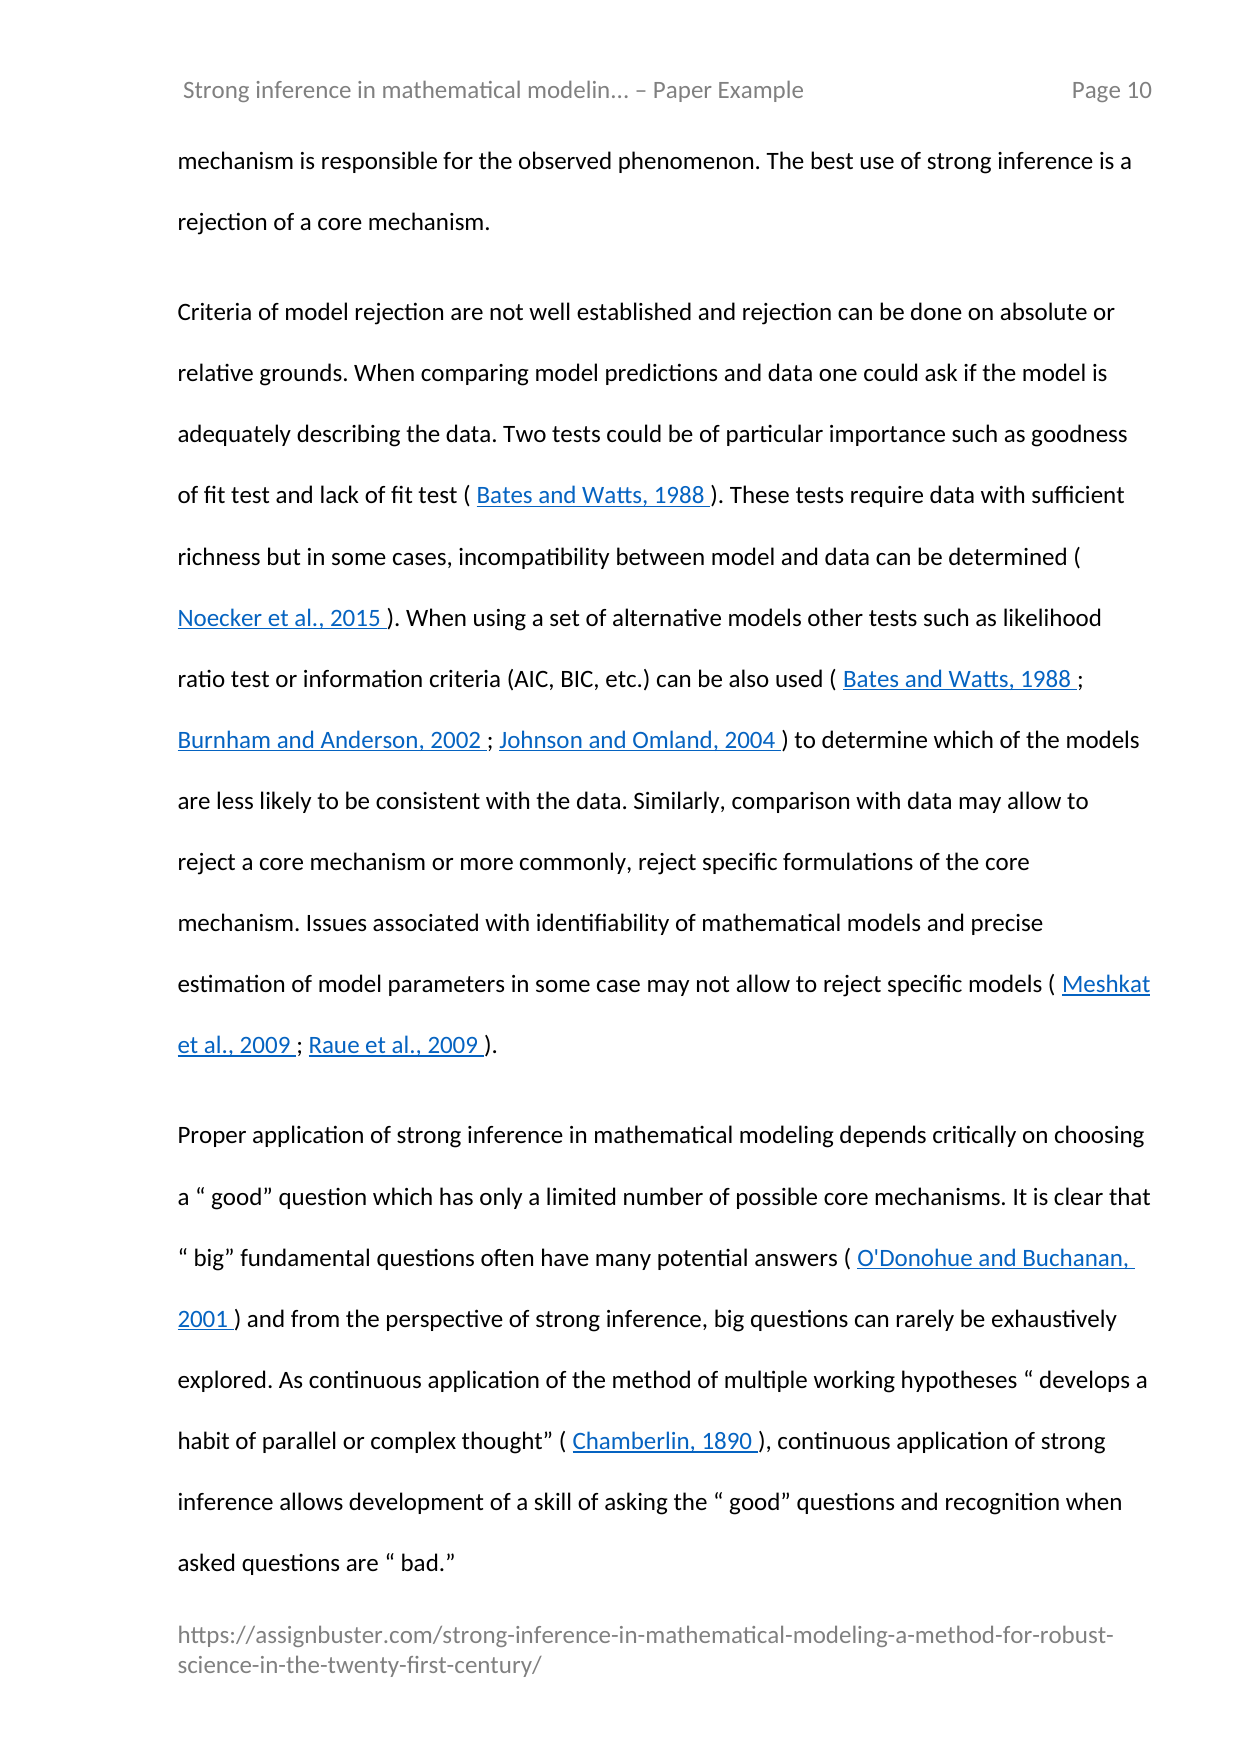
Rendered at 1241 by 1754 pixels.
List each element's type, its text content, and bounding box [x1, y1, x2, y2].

text Criteria of model rejection are not well established and rejection can be done on absolute or relative grounds. When comparing model predictions and data one could ask if the model is adequately describing the data. Two tests could be of particular importance such as goodness of fit test and lack of fit test ( Bates and Watts, 1988 ). These tests require data with sufficient richness but in some cases, incompatibility between model and data can be determined ( Noecker et al., 2015 ). When using a set of alternative models other tests such as likelihood ratio test or information criteria (AIC, BIC, etc.) can be also used ( Bates and Watts, 1988 ; Burnham and Anderson, 2002 ; Johnson and Omland, 2004 ) to determine which of the models are less likely to be consistent with the data. Similarly, comparison with data may allow to reject a core mechanism or more commonly, reject specific formulations of the core mechanism. Issues associated with identifiability of mathematical models and precise estimation of model parameters in some case may not allow to reject specific models ( Meshkat et al., 2009 ; Raue et al., 2009 ). [177, 297, 1152, 1059]
text Proper application of strong inference in mathematical modeling depends critically on choosing a “ good” question which has only a limited number of possible core mechanisms. It is clear that “ big” fundamental questions often have many potential answers ( O'Donohue and Buchanan, 2001 ) and from the perspective of strong inference, big questions can rarely be exhaustively explored. As continuous application of the method of multiple working hypotheses “ develops a habit of parallel or complex thought” ( Chamberlin, 1890 ), continuous application of strong inference allows development of a skill of asking the “ good” questions and recognition when asked questions are “ bad.” [177, 1119, 1152, 1577]
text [177, 145, 1152, 237]
